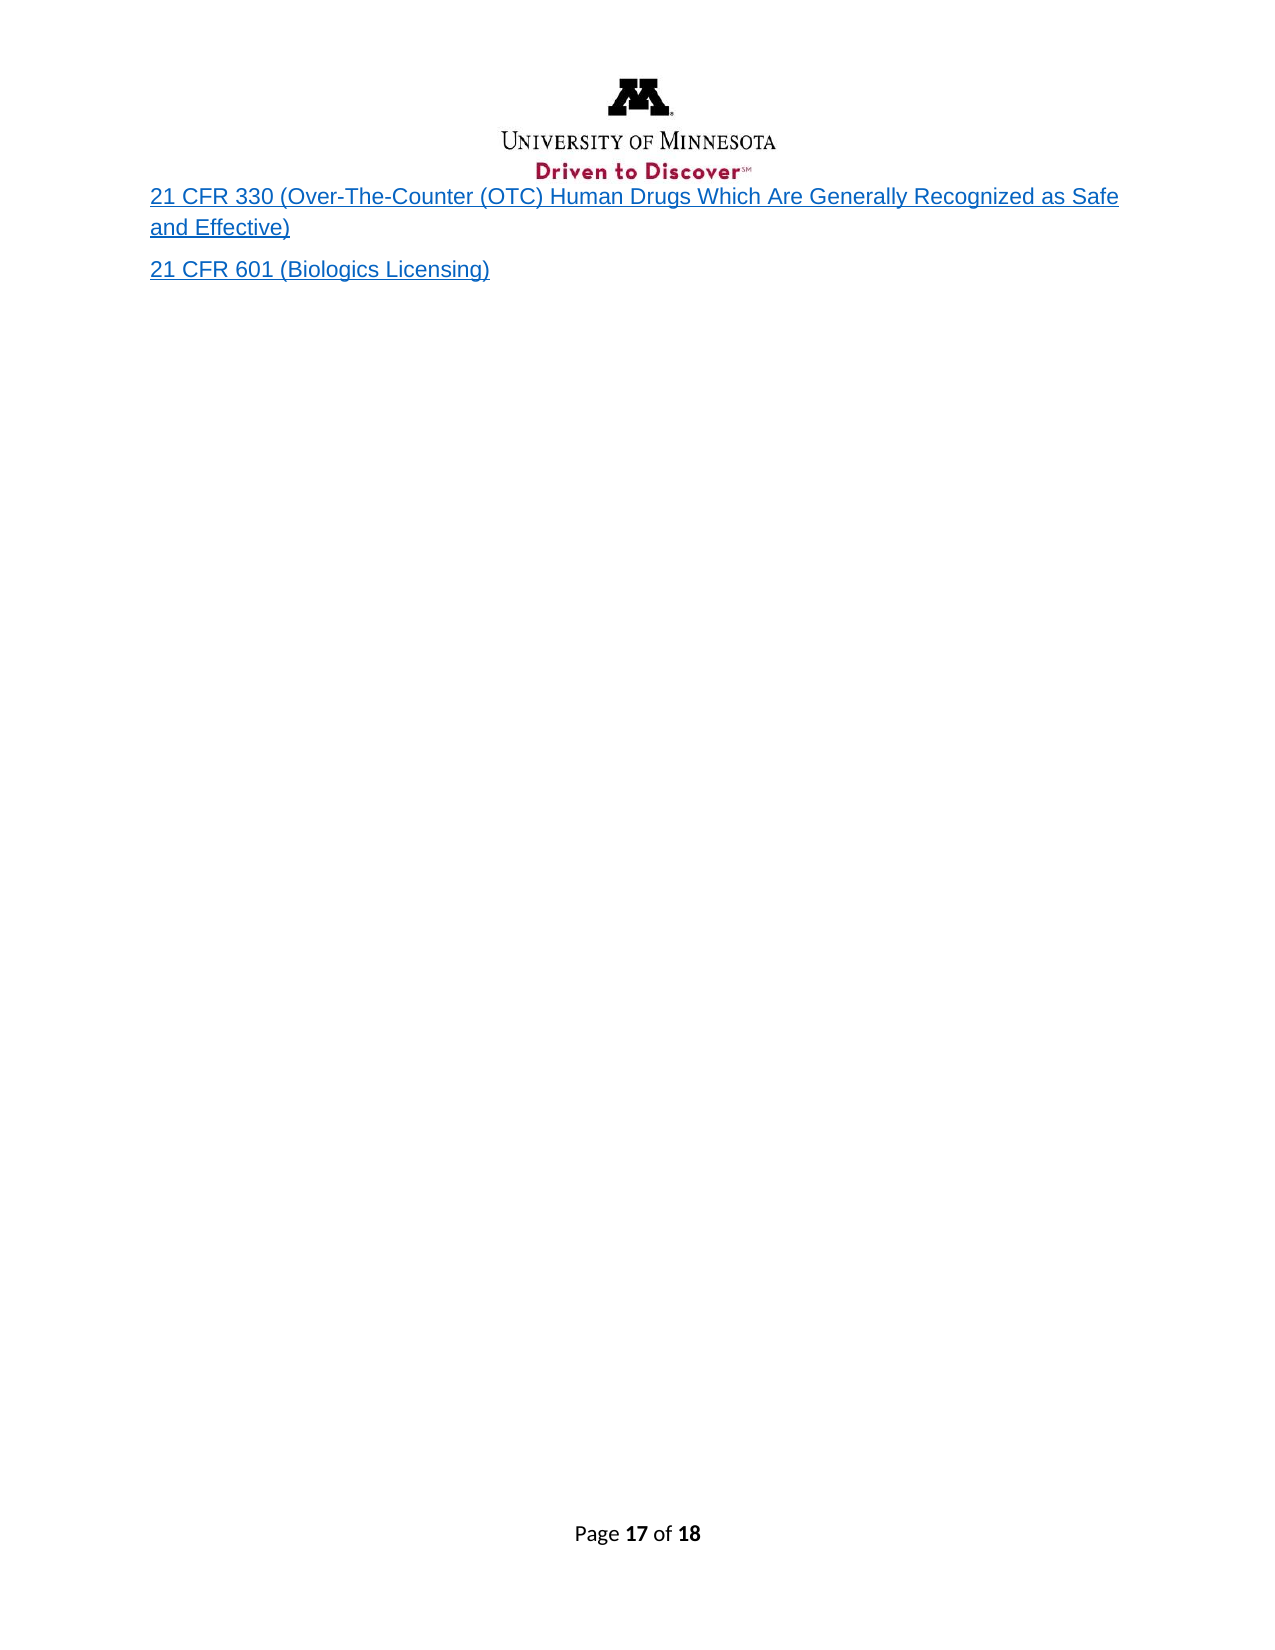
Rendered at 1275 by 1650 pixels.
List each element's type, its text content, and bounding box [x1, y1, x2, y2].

text 21 CFR 330 (Over-The-Counter (OTC) Human Drugs Which Are Generally Recognized as Safe and Effective) [150, 183, 1125, 240]
text 21 CFR 601 (Biologics Licensing) [150, 256, 1125, 283]
picture [497, 75, 778, 184]
